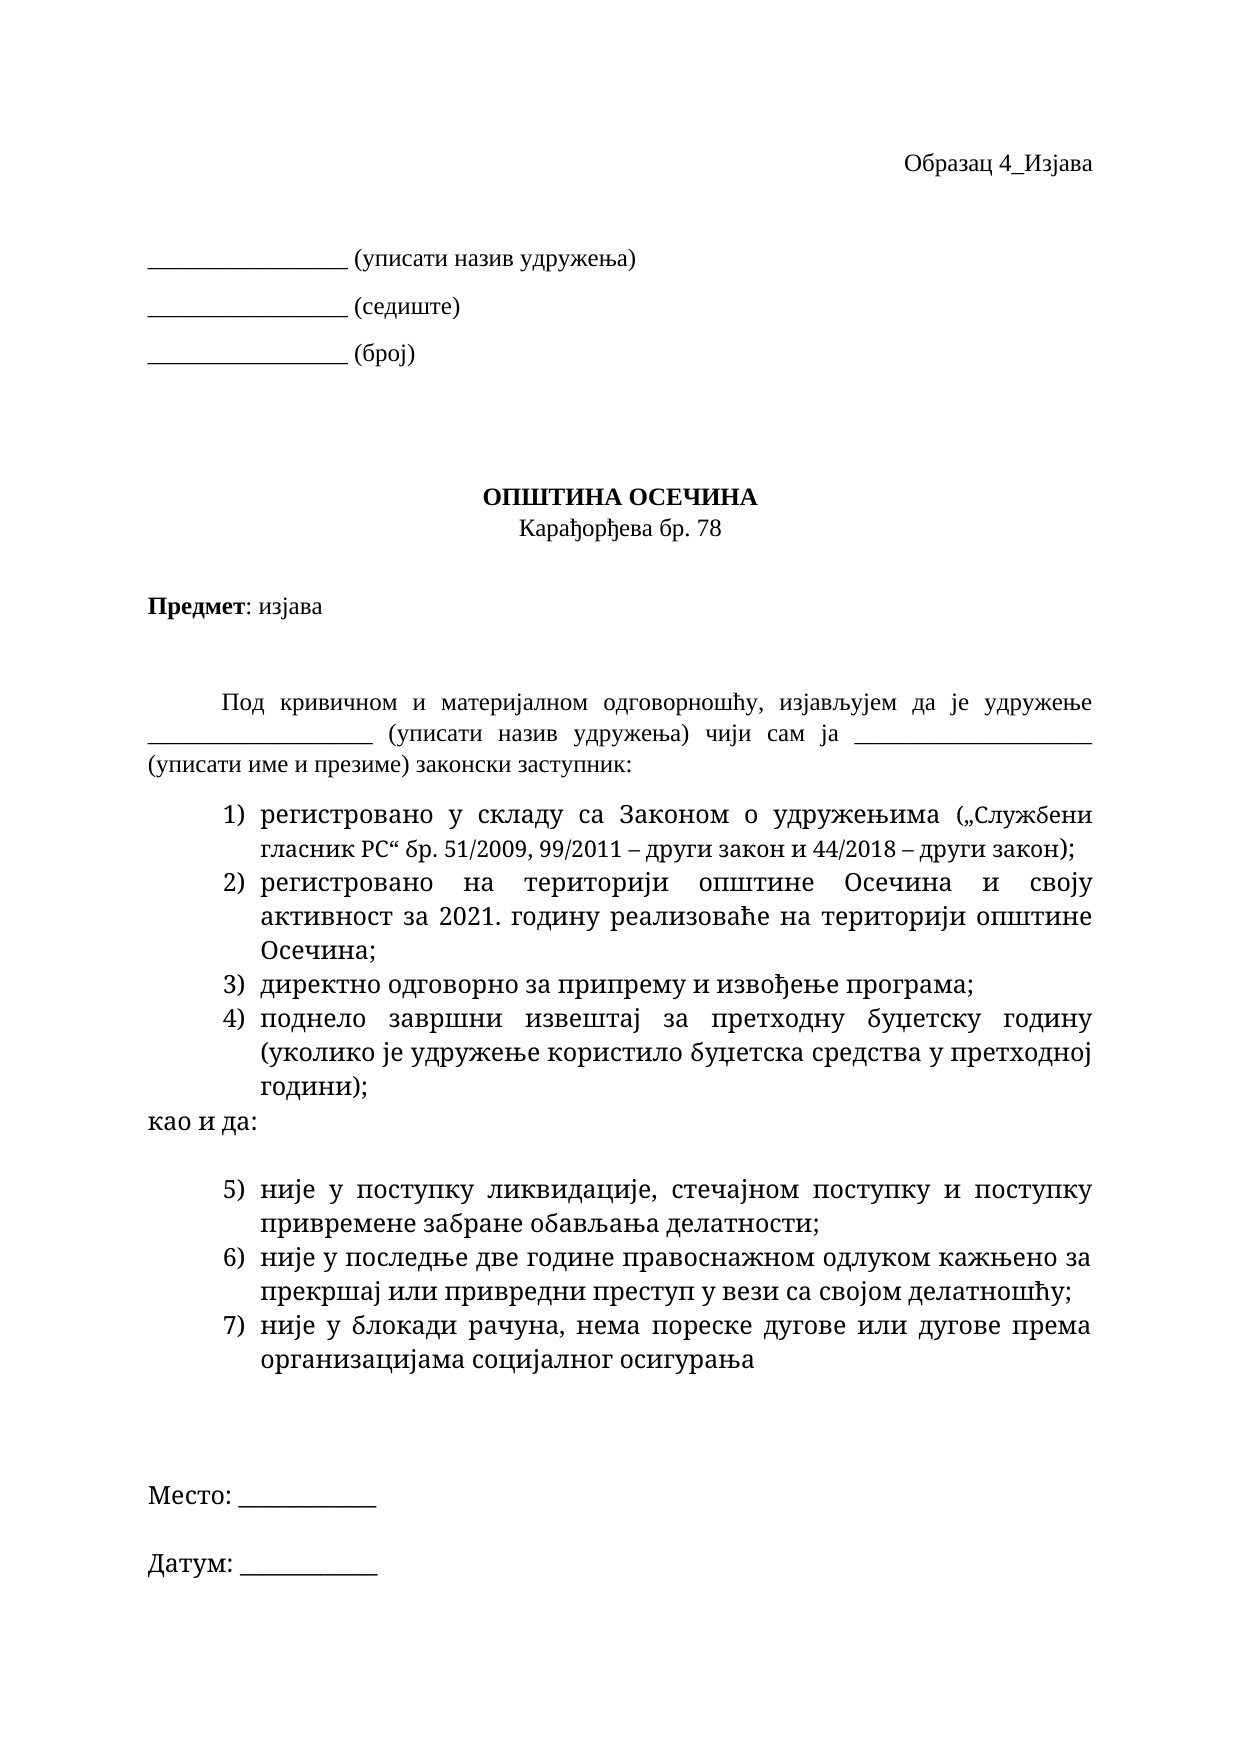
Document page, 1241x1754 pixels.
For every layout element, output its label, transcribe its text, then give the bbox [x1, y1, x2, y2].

list регистровано у складу са Законом о удружењима („Службени гласник РС“ бр. 51/2009, 99/2011 – други закон и 44/2018 – други закон); [223, 797, 1093, 865]
list није у поступку ликвидације, стечајном поступку и поступку привремене забране обављања делатности; [223, 1171, 1093, 1239]
text ОПШТИНА ОСЕЧИНА [148, 482, 1093, 510]
text Датум: ____________ [148, 1546, 1093, 1580]
list није у последње две године правоснажном одлуком кажњено за прекршај или привредни преступ у вези са својом делатношћу; [223, 1239, 1093, 1307]
text ________________ (уписати назив удружења) [148, 243, 1093, 272]
text Место: ____________ [148, 1478, 1093, 1512]
text као и да: [148, 1103, 1093, 1137]
list регистровано на територији општине Осечина и своју активност за 2021. годину реализоваће на територији општине Осечина; [223, 865, 1093, 967]
text Карађорђева бр. 78 [148, 513, 1093, 541]
text Под кривичном и материјалном одговорношћу, изјављујем да је удружење __________________ (уписати назив удружења) чији сам ја ___________________ (уписати име и презиме) законски заступник: [148, 687, 1093, 778]
list није у блокади рачуна, нема пореске дугове или дугове према организацијама социјалног осигурања [223, 1307, 1093, 1376]
text ________________ (број) [148, 338, 1093, 367]
text Предмет: изјава [148, 591, 1093, 620]
list поднело завршни извештај за претходну буџетску годину (уколико је удружење користило буџетска средства у претходној години); [223, 1001, 1093, 1103]
text ________________ (седиште) [148, 291, 1093, 319]
list директно одговорно за припрему и извођење програма; [223, 967, 1093, 1001]
text Образац 4_Изјава [148, 148, 1093, 176]
